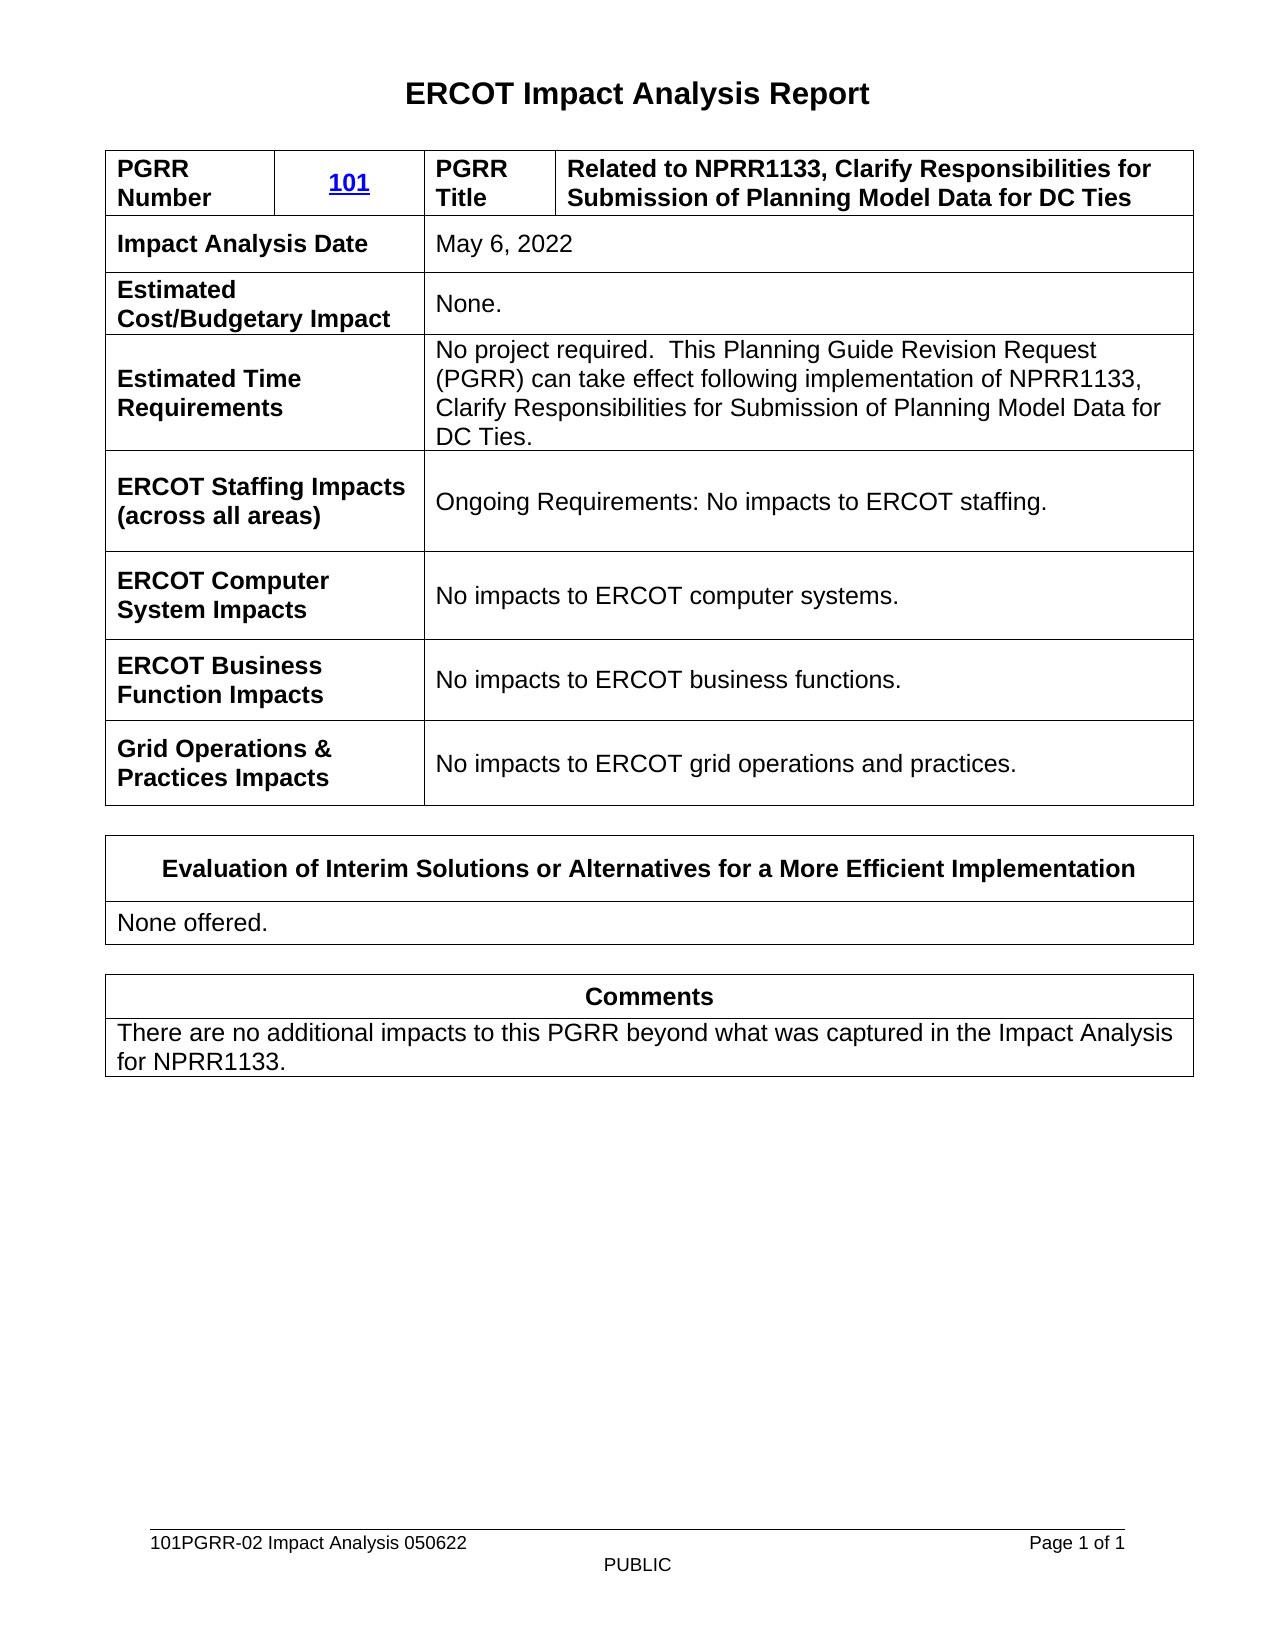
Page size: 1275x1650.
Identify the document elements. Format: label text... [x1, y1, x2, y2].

table_cell There are no additional impacts to this PGRR beyond what was captured in the Impact Analysis for NPRR1133. [106, 1019, 1193, 1076]
table_cell No impacts to ERCOT grid operations and practices. [425, 721, 1193, 805]
table_cell No impacts to ERCOT computer systems. [425, 552, 1193, 639]
table_cell Estimated Time Requirements [106, 335, 424, 450]
table_cell May 6, 2022 [425, 216, 1193, 272]
table_header Evaluation of Interim Solutions or Alternatives for a More Efficient Implementation [106, 836, 1193, 901]
table_cell None. [425, 273, 1193, 334]
table_header 101 [275, 151, 424, 214]
table_cell Ongoing Requirements: No impacts to ERCOT staffing. [425, 451, 1193, 551]
table_header Comments [106, 975, 1193, 1017]
table_cell Impact Analysis Date [106, 216, 424, 272]
table_header PGRR Number [106, 151, 274, 214]
table_cell None offered. [106, 902, 1193, 944]
table_cell ERCOT Business Function Impacts [106, 640, 424, 720]
table_header PGRR Title [425, 151, 555, 214]
table_cell ERCOT Staffing Impacts (across all areas) [106, 451, 424, 551]
table_header Related to NPRR1133, Clarify Responsibilities for Submission of Planning Model Data for DC Ties [556, 151, 1193, 214]
table_cell Estimated Cost/Budgetary Impact [106, 273, 424, 334]
table_cell ERCOT Computer System Impacts [106, 552, 424, 639]
table_cell No project required. This Planning Guide Revision Request (PGRR) can take effect following implementation of NPRR1133, Clarify Responsibilities for Submission of Planning Model Data for DC Ties. [425, 335, 1193, 450]
table_cell Grid Operations & Practices Impacts [106, 721, 424, 805]
table_cell No impacts to ERCOT business functions. [425, 640, 1193, 720]
